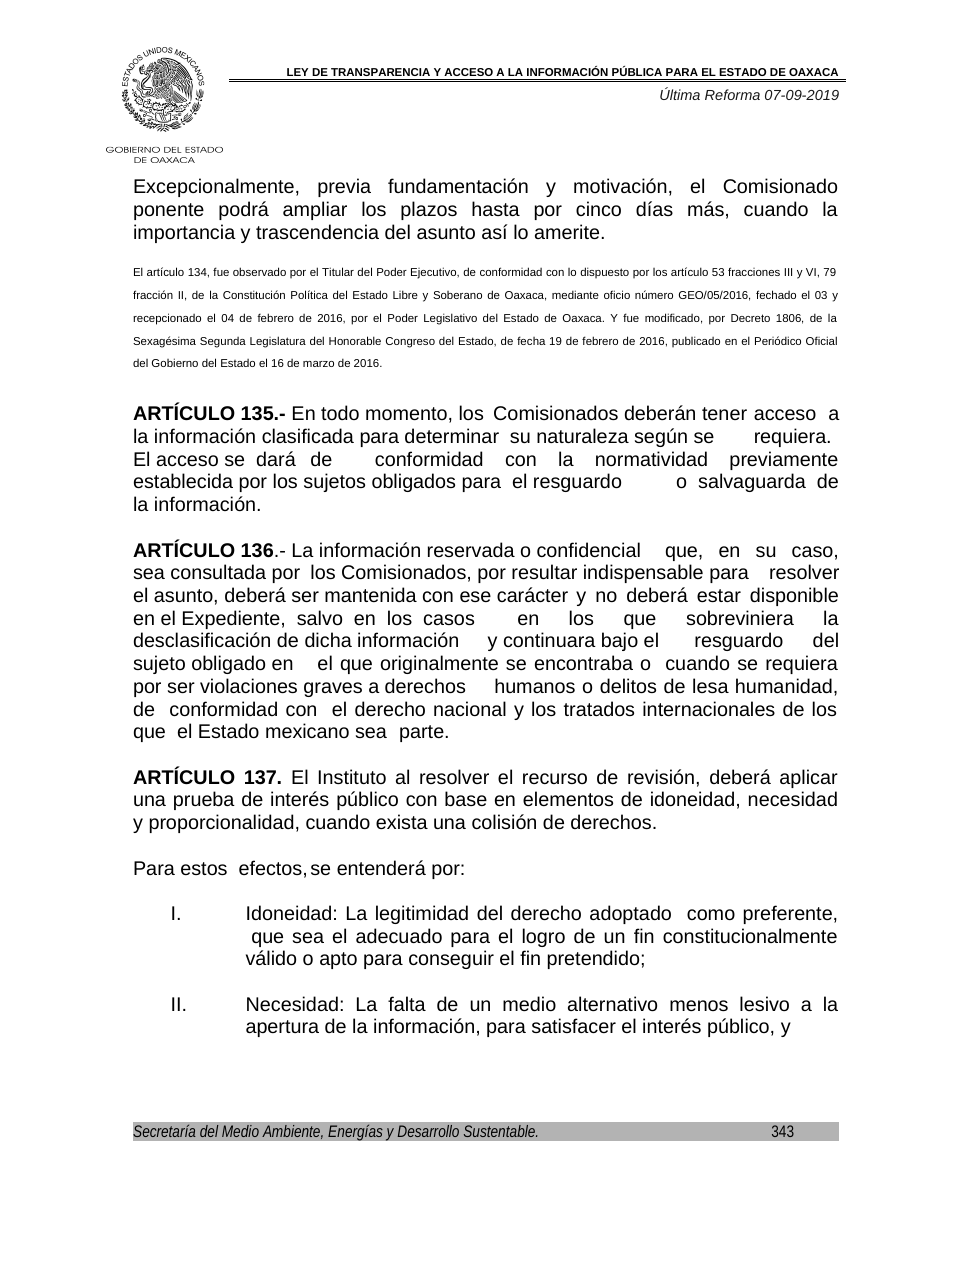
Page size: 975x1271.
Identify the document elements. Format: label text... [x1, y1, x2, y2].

text Excepcionalmente, previa fundamentación y motivación, el Comisionado ponente podrá ampliar los plazos hasta por cinco días más, cuando la importancia y trascendencia del asunto así lo amerite. [133, 175, 839, 243]
text Para estos efectos, se entenderá por: [133, 856, 839, 879]
list Necesidad: La falta de un medio alternativo menos lesivo a la apertura de la información, para satisfacer el interés público, y [170, 993, 839, 1038]
text ARTÍCULO 135.- En todo momento, los Comisionados deberán tener acceso a la información clasificada para determinar su naturaleza según se requiera. El acceso se dará de conformidad con la normatividad previamente establecida por los sujetos obligados para el resguardo o salvaguarda de la información. [133, 402, 839, 516]
list Idoneidad: La legitimidad del derecho adoptado como preferente, que sea el adecuado para el logro de un fin constitucionalmente válido o apto para conseguir el fin pretendido; [170, 902, 839, 970]
text ARTÍCULO 137. El Instituto al resolver el recurso de revisión, deberá aplicar una prueba de interés público con base en elementos de idoneidad, necesidad y proporcionalidad, cuando exista una colisión de derechos. [133, 766, 839, 834]
text El artículo 134, fue observado por el Titular del Poder Ejecutivo, de conformidad con lo dispuesto por los artículo 53 fracciones III y VI, 79 fracción II, de la Constitución Política del Estado Libre y Soberano de Oaxaca, mediante oficio número GEO/05/2016, fechado el 03 y recepcionado el 04 de febrero de 2016, por el Poder Legislativo del Estado de Oaxaca. Y fue modificado, por Decreto 1806, de la Sexagésima Segunda Legislatura del Honorable Congreso del Estado, de fecha 19 de febrero de 2016, publicado en el Periódico Oficial del Gobierno del Estado el 16 de marzo de 2016. [133, 266, 839, 379]
text ARTÍCULO 136.- La información reservada o confidencial que, en su caso, sea consultada por los Comisionados, por resultar indispensable para resolver el asunto, deberá ser mantenida con ese carácter y no deberá estar disponible en el Expediente, salvo en los casos en los que sobreviniera la desclasificación de dicha información y continuara bajo el resguardo del sujeto obligado en el que originalmente se encontraba o cuando se requiera por ser violaciones graves a derechos humanos o delitos de lesa humanidad, de conformidad con el derecho nacional y los tratados internacionales de los que el Estado mexicano sea parte. [133, 538, 839, 743]
picture [103, 44, 226, 166]
